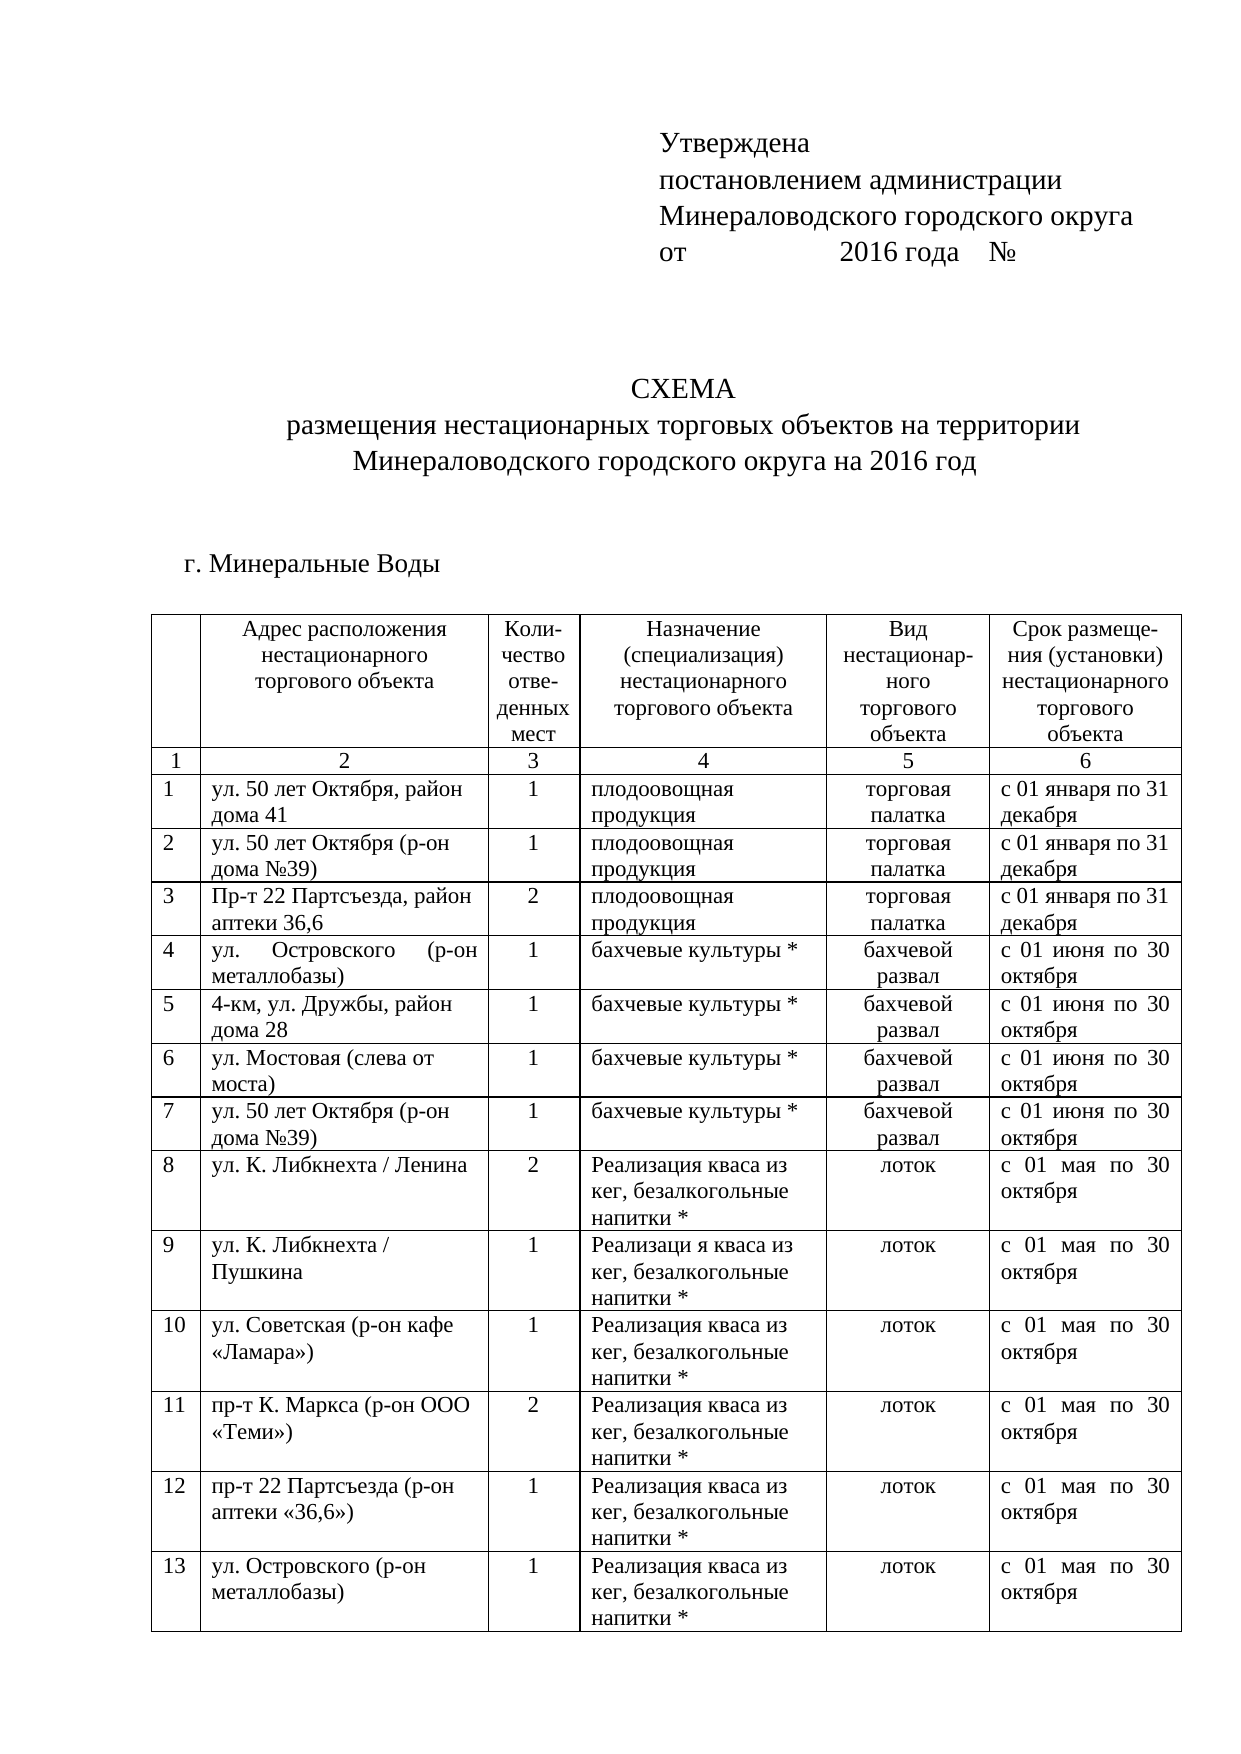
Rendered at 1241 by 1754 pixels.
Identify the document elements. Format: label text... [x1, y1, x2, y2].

table_cell 1 [152, 775, 200, 828]
table_cell бахчевой развал [827, 1044, 989, 1096]
table_cell с 01 января по 31 декабря [990, 883, 1181, 935]
table_cell лоток [827, 1552, 989, 1631]
text г. Минеральные Воды [177, 547, 1152, 578]
table_header Адрес расположения нестационарного торгового объекта [201, 615, 488, 747]
table_cell 2 [152, 829, 200, 881]
table_cell 2 [201, 748, 488, 774]
table_cell бахчевой развал [827, 990, 989, 1043]
table_cell плодоовощная продукция [581, 775, 826, 828]
table_cell 1 [489, 1044, 579, 1096]
table_cell Реализаци я кваса из кег, безалкогольные напитки * [581, 1231, 826, 1310]
table_cell лоток [827, 1392, 989, 1471]
table_cell 6 [990, 748, 1181, 774]
table_cell 1 [489, 1552, 579, 1631]
table_cell 1 [489, 1311, 579, 1391]
table_cell плодоовощная продукция [581, 883, 826, 935]
table_header Вид нестационар-ного торгового объекта [827, 615, 989, 747]
table_cell 2 [489, 1151, 579, 1230]
table_cell пр-т 22 Партсъезда (р-он аптеки «36,6») [201, 1472, 488, 1551]
table_cell 1 [152, 748, 200, 774]
table_cell бахчевые культуры * [581, 1044, 826, 1096]
table_cell с 01 января по 31 декабря [990, 775, 1181, 828]
table_cell с 01 января по 31 декабря [990, 829, 1181, 881]
table_cell 12 [152, 1472, 200, 1551]
table_cell ул. Островского (р-он металлобазы) [201, 1552, 488, 1631]
table_cell с 01 июня по 30 октября [990, 990, 1181, 1043]
table_cell 4-км, ул. Дружбы, район дома 28 [201, 990, 488, 1043]
table_cell 1 [489, 775, 579, 828]
table_cell 1 [489, 1472, 579, 1551]
table_cell 8 [152, 1151, 200, 1230]
table_cell бахчевые культуры * [581, 990, 826, 1043]
table_cell торговая палатка [827, 883, 989, 935]
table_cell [581, 1552, 826, 1631]
table_header Назначение (специализация) нестационарного торгового объекта [581, 615, 826, 747]
table_header Срок размеще-ния (установки) нестационарного торгового объекта [990, 615, 1181, 747]
table_cell 3 [152, 883, 200, 935]
table_cell бахчевой развал [827, 1098, 989, 1150]
table_cell ул. К. Либкнехта / Пушкина [201, 1231, 488, 1310]
table_cell 11 [152, 1392, 200, 1471]
table_cell лоток [827, 1311, 989, 1391]
table_cell 1 [489, 829, 579, 881]
table_cell 6 [152, 1044, 200, 1096]
table_cell лоток [827, 1472, 989, 1551]
table_cell плодоовощная продукция [581, 829, 826, 881]
table_cell торговая палатка [827, 775, 989, 828]
table_cell 5 [827, 748, 989, 774]
table_cell 1 [489, 936, 579, 989]
table_cell ул. 50 лет Октября (р-он дома №39) [201, 1098, 488, 1150]
table_cell с 01 мая по 30 октября [990, 1311, 1181, 1391]
table_cell с 01 июня по 30 октября [990, 936, 1181, 989]
table_cell бахчевые культуры * [581, 936, 826, 989]
table_cell 1 [489, 990, 579, 1043]
table_header Коли-чество отве-денных мест [489, 615, 579, 747]
table_cell бахчевые культуры * [581, 1098, 826, 1150]
table_cell 2 [489, 1392, 579, 1471]
table_cell 4 [581, 748, 826, 774]
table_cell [990, 1552, 1181, 1631]
table_header [152, 615, 200, 747]
table_cell 5 [152, 990, 200, 1043]
table_cell Реализация кваса из кег, безалкогольные напитки * [581, 1151, 826, 1230]
table_cell 2 [489, 883, 579, 935]
table_cell с 01 мая по 30 октября [990, 1151, 1181, 1230]
table_cell с 01 мая по 30 октября [990, 1231, 1181, 1310]
table_cell пр-т К. Маркса (р-он ООО «Теми») [201, 1392, 488, 1471]
table_cell 9 [152, 1231, 200, 1310]
table_cell 4 [152, 936, 200, 989]
table_cell ул. К. Либкнехта / Ленина [201, 1151, 488, 1230]
table_cell ул. Мостовая (слева от моста) [201, 1044, 488, 1096]
table_cell Реализация кваса из кег, безалкогольные напитки * [581, 1311, 826, 1391]
table_cell ул. 50 лет Октября (р-он дома №39) [201, 829, 488, 881]
table_cell 3 [489, 748, 579, 774]
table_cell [581, 1472, 826, 1551]
table_cell ул. Советская (р-он кафе «Ламара») [201, 1311, 488, 1391]
table_cell с 01 мая по 30 октября [990, 1472, 1181, 1551]
table_cell ул. 50 лет Октября, район дома 41 [201, 775, 488, 828]
table_cell с 01 мая по 30 октября [990, 1392, 1181, 1471]
table_cell лоток [827, 1231, 989, 1310]
text СХЕМА [177, 371, 1152, 405]
table_cell 7 [152, 1098, 200, 1150]
table_cell 10 [152, 1311, 200, 1391]
table_cell бахчевой развал [827, 936, 989, 989]
table_cell Реализация кваса из кег, безалкогольные напитки * [581, 1392, 826, 1471]
table_cell лоток [827, 1151, 989, 1230]
table_cell 1 [489, 1098, 579, 1150]
text размещения нестационарных торговых объектов на территории Минераловодского городского округа на 2016 год [177, 407, 1152, 477]
table_cell с 01 июня по 30 октября [990, 1044, 1181, 1096]
table_cell 1 [489, 1231, 579, 1310]
table_cell Пр-т 22 Партсъезда, район аптеки 36,6 [201, 883, 488, 935]
table_cell с 01 июня по 30 октября [990, 1098, 1181, 1150]
table_cell 13 [152, 1552, 200, 1631]
table_cell ул. Островского (р-он металлобазы) [201, 936, 488, 989]
table_cell торговая палатка [827, 829, 989, 881]
